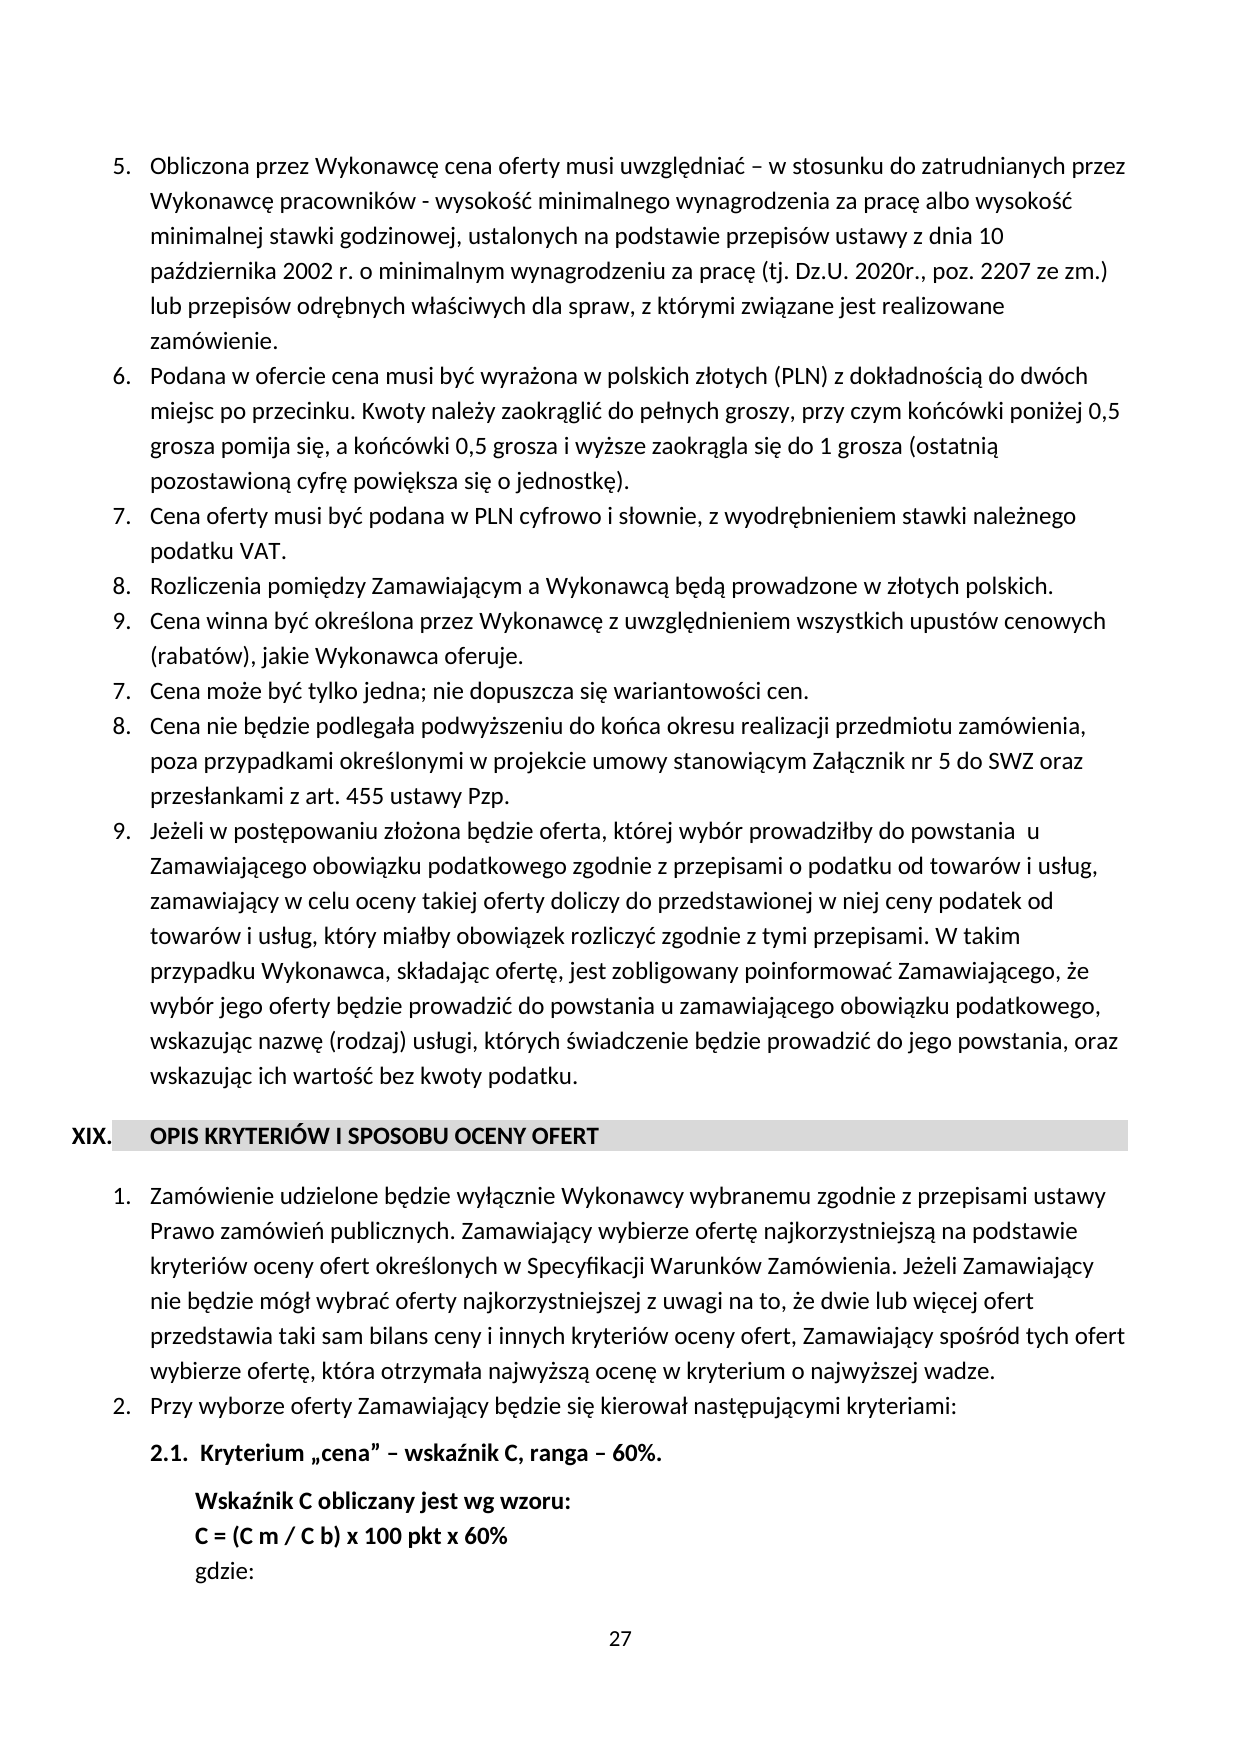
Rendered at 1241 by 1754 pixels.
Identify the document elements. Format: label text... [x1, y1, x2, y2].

text wybierze ofertę, która otrzymała najwyższą ocenę w kryterium o najwyższej wadze. [150, 1355, 1128, 1386]
subtitle opis kryteriów i sposobu oceny ofert [112, 1120, 1128, 1151]
list Rozliczenia pomiędzy Zamawiającym a Wykonawcą będą prowadzone w złotych polskich. [112, 570, 1128, 601]
text Wskaźnik C obliczany jest wg wzoru: [195, 1485, 1128, 1516]
list Obliczona przez Wykonawcę cena oferty musi uwzględniać – w stosunku do zatrudnianych przez Wykonawcę pracowników - wysokość minimalnego wynagrodzenia za pracę albo wysokość minimalnej stawki godzinowej, ustalonych na podstawie przepisów ustawy z dnia 10 października 2002 r. o minimalnym wynagrodzeniu za pracę (tj. Dz.U. 2020r., poz. 2207 ze zm.) lub przepisów odrębnych właściwych dla spraw, z którymi związane jest realizowane zamówienie. [112, 150, 1128, 356]
text C = (C m / C b) x 100 pkt x 60% [195, 1520, 1128, 1551]
list Zamówienie udzielone będzie wyłącznie Wykonawcy wybranemu zgodnie z przepisami ustawy Prawo zamówień publicznych. Zamawiający wybierze ofertę najkorzystniejszą na podstawie kryteriów oceny ofert określonych w Specyfikacji Warunków Zamówienia. Jeżeli Zamawiający nie będzie mógł wybrać oferty najkorzystniejszej z uwagi na to, że dwie lub więcej ofert przedstawia taki sam bilans ceny i innych kryteriów oceny ofert, Zamawiający spośród tych ofert [112, 1180, 1128, 1351]
list Przy wyborze oferty Zamawiający będzie się kierował następującymi kryteriami: [112, 1390, 1128, 1421]
list Podana w ofercie cena musi być wyrażona w polskich złotych (PLN) z dokładnością do dwóch miejsc po przecinku. Kwoty należy zaokrąglić do pełnych groszy, przy czym końcówki poniżej 0,5 grosza pomija się, a końcówki 0,5 grosza i wyższe zaokrągla się do 1 grosza (ostatnią pozostawioną cyfrę powiększa się o jednostkę). [112, 360, 1128, 496]
list Cena winna być określona przez Wykonawcę z uwzględnieniem wszystkich upustów cenowych (rabatów), jakie Wykonawca oferuje. [112, 605, 1128, 671]
list Cena oferty musi być podana w PLN cyfrowo i słownie, z wyodrębnieniem stawki należnego podatku VAT. [112, 500, 1128, 566]
list Cena może być tylko jedna; nie dopuszcza się wariantowości cen. [112, 675, 1128, 706]
list Kryterium „cena” – wskaźnik C, ranga – 60%. [150, 1437, 1128, 1468]
text gdzie: [195, 1555, 1128, 1586]
list Jeżeli w postępowaniu złożona będzie oferta, której wybór prowadziłby do powstania u Zamawiającego obowiązku podatkowego zgodnie z przepisami o podatku od towarów i usług, zamawiający w celu oceny takiej oferty doliczy do przedstawionej w niej ceny podatek od towarów i usług, który miałby obowiązek rozliczyć zgodnie z tymi przepisami. W takim przypadku Wykonawca, składając ofertę, jest zobligowany poinformować Zamawiającego, że wybór jego oferty będzie prowadzić do powstania u zamawiającego obowiązku podatkowego, wskazując nazwę (rodzaj) usługi, których świadczenie będzie prowadzić do jego powstania, oraz wskazując ich wartość bez kwoty podatku. [112, 815, 1128, 1091]
list Cena nie będzie podlegała podwyższeniu do końca okresu realizacji przedmiotu zamówienia, poza przypadkami określonymi w projekcie umowy stanowiącym Załącznik nr 5 do SWZ oraz przesłankami z art. 455 ustawy Pzp. [112, 710, 1128, 811]
